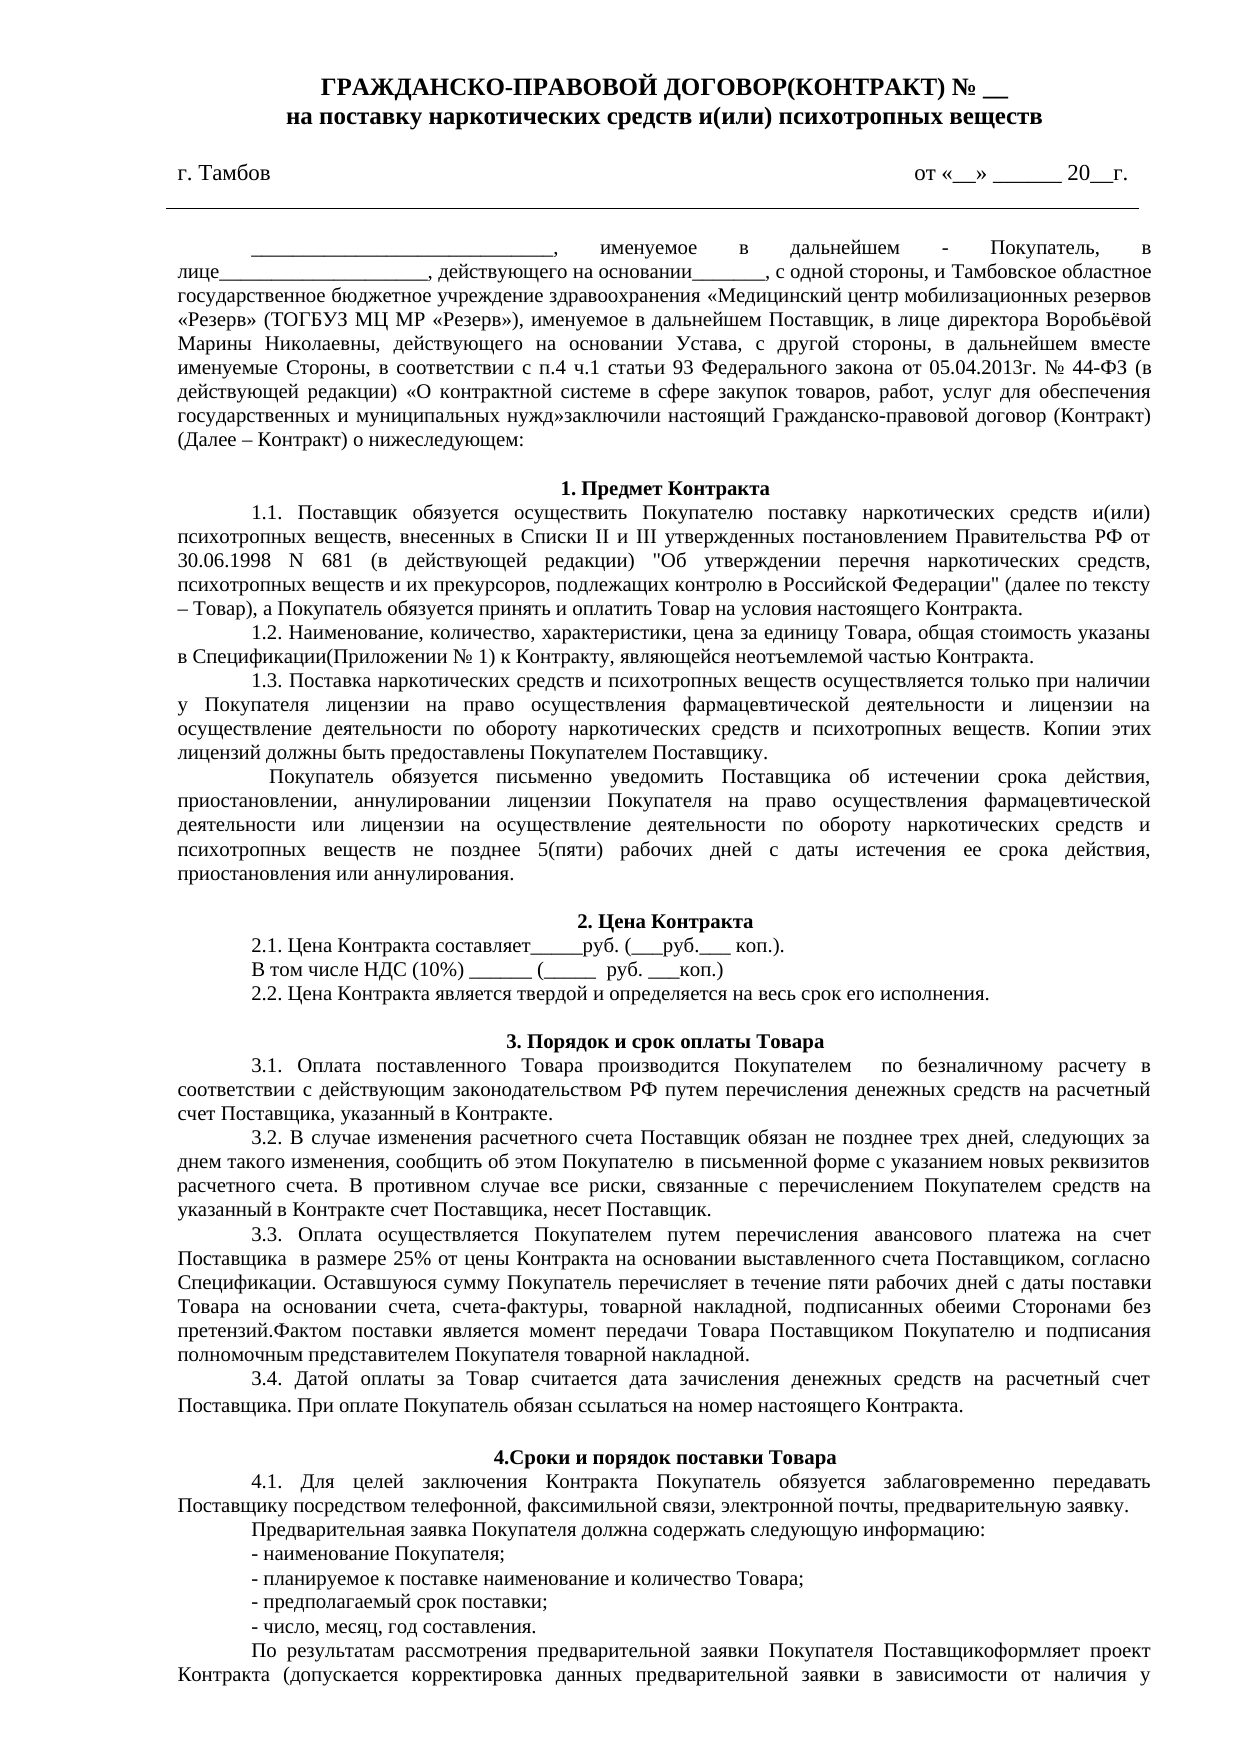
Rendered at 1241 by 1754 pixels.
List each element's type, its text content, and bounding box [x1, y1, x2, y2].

text 3.1. Оплата поставленного Товара производится Покупателем по безналичному расчету в соответствии с действующим законодательством РФ путем перечисления денежных средств на расчетный счет Поставщика, указанный в Контракте. [177, 1053, 1152, 1125]
text Предварительная заявка Покупателя должна содержать следующую информацию: [177, 1517, 1152, 1541]
text - планируемое к поставке наименование и количество Товара; [177, 1565, 1152, 1589]
text 4.1. Для целей заключения Контракта Покупатель обязуется заблаговременно передавать Поставщику посредством телефонной, факсимильной связи, электронной почты, предварительную заявку. [177, 1469, 1152, 1517]
text 3.2. В случае изменения расчетного счета Поставщик обязан не позднее трех дней, следующих за днем такого изменения, сообщить об этом Покупателю в письменной форме с указанием новых реквизитов расчетного счета. В противном случае все риски, связанные с перечислением Покупателем средств на указанный в Контракте счет Поставщика, несет Поставщик. [177, 1125, 1152, 1221]
text 2.2. Цена Контракта является твердой и определяется на весь срок его исполнения. [177, 981, 1152, 1005]
text 1. Предмет Контракта [177, 476, 1152, 499]
text на поставку наркотических средств и(или) психотропных веществ [177, 101, 1152, 130]
text 1.2. Наименование, количество, характеристики, цена за единицу Товара, общая стоимость указаны в Спецификации(Приложении № 1) к Контракту, являющейся неотъемлемой частью Контракта. [177, 620, 1152, 668]
text 1.1. Поставщик обязуется осуществить Покупателю поставку наркотических средств и(или) психотропных веществ, внесенных в Списки II и III утвержденных постановлением Правительства РФ от 30.06.1998 N 681 (в действующей редакции) "Об утверждении перечня наркотических средств, психотропных веществ и их прекурсоров, подлежащих контролю в Российской Федерации" (далее по тексту – Товар), а Покупатель обязуется принять и оплатить Товар на условия настоящего Контракта. [177, 499, 1152, 620]
text 2. Цена Контракта [177, 909, 1152, 933]
text - число, месяц, год составления. [177, 1613, 1152, 1638]
text 1.3. Поставка наркотических средств и психотропных веществ осуществляется только при наличии у Покупателя лицензии на право осуществления фармацевтической деятельности и лицензии на осуществление деятельности по обороту наркотических средств и психотропных веществ. Копии этих лицензий должны быть предоставлены Покупателем Поставщику. [177, 668, 1152, 764]
text В том числе НДС (10%) ______ (_____ руб. ___коп.) [177, 957, 1152, 981]
text - предполагаемый срок поставки; [177, 1589, 1152, 1613]
table_header г. Тамбов [166, 159, 653, 207]
text ГРАЖДАНСКО-ПРАВОВОЙ ДОГОВОР(КОНТРАКТ) № __ [177, 74, 1152, 101]
table_header от «__» ______ 20__г. [653, 159, 1139, 207]
text 3.3. Оплата осуществляется Покупателем путем перечисления авансового платежа на счет Поставщика в размере 25% от цены Контракта на основании выставленного счета Поставщиком, согласно Спецификации. Оставшуюся сумму Покупатель перечисляет в течение пяти рабочих дней с даты поставки Товара на основании счета, счета-фактуры, товарной накладной, подписанных обеими Сторонами без претензий.Фактом поставки является момент передачи Товара Поставщиком Покупателю и подписания полномочным представителем Покупателя товарной накладной. [177, 1221, 1152, 1366]
text 4.Сроки и порядок поставки Товара [177, 1445, 1152, 1469]
text 3. Порядок и срок оплаты Товара [177, 1029, 1152, 1053]
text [177, 1638, 1152, 1686]
text 3.4. Датой оплаты за Товар считается дата зачисления денежных средств на расчетный счет Поставщика. При оплате Покупатель обязан ссылаться на номер настоящего Контракта. [177, 1366, 1152, 1417]
text - наименование Покупателя; [177, 1541, 1152, 1565]
text 2.1. Цена Контракта составляет_____руб. (___руб.___ коп.). [177, 933, 1152, 957]
text Покупатель обязуется письменно уведомить Поставщика об истечении срока действия, приостановлении, аннулировании лицензии Покупателя на право осуществления фармацевтической деятельности или лицензии на осуществление деятельности по обороту наркотических средств и психотропных веществ не позднее 5(пяти) рабочих дней с даты истечения ее срока действия, приостановления или аннулирования. [177, 764, 1152, 884]
text _____________________________, именуемое в дальнейшем - Покупатель, в лице____________________, действующего на основании_______, с одной стороны, и Тамбовское областное государственное бюджетное учреждение здравоохранения «Медицинский центр мобилизационных резервов «Резерв» (ТОГБУЗ МЦ МР «Резерв»), именуемое в дальнейшем Поставщик, в лице директора Воробьёвой Марины Николаевны, действующего на основании Устава, с другой стороны, в дальнейшем вместе именуемые Стороны, в соответствии с п.4 ч.1 статьи 93 Федерального закона от 05.04.2013г. № 44-ФЗ (в действующей редакции) «О контрактной системе в сфере закупок товаров, работ, услуг для обеспечения государственных и муниципальных нужд»заключили настоящий Гражданско-правовой договор (Контракт) (Далее – Контракт) о нижеследующем: [177, 235, 1152, 451]
